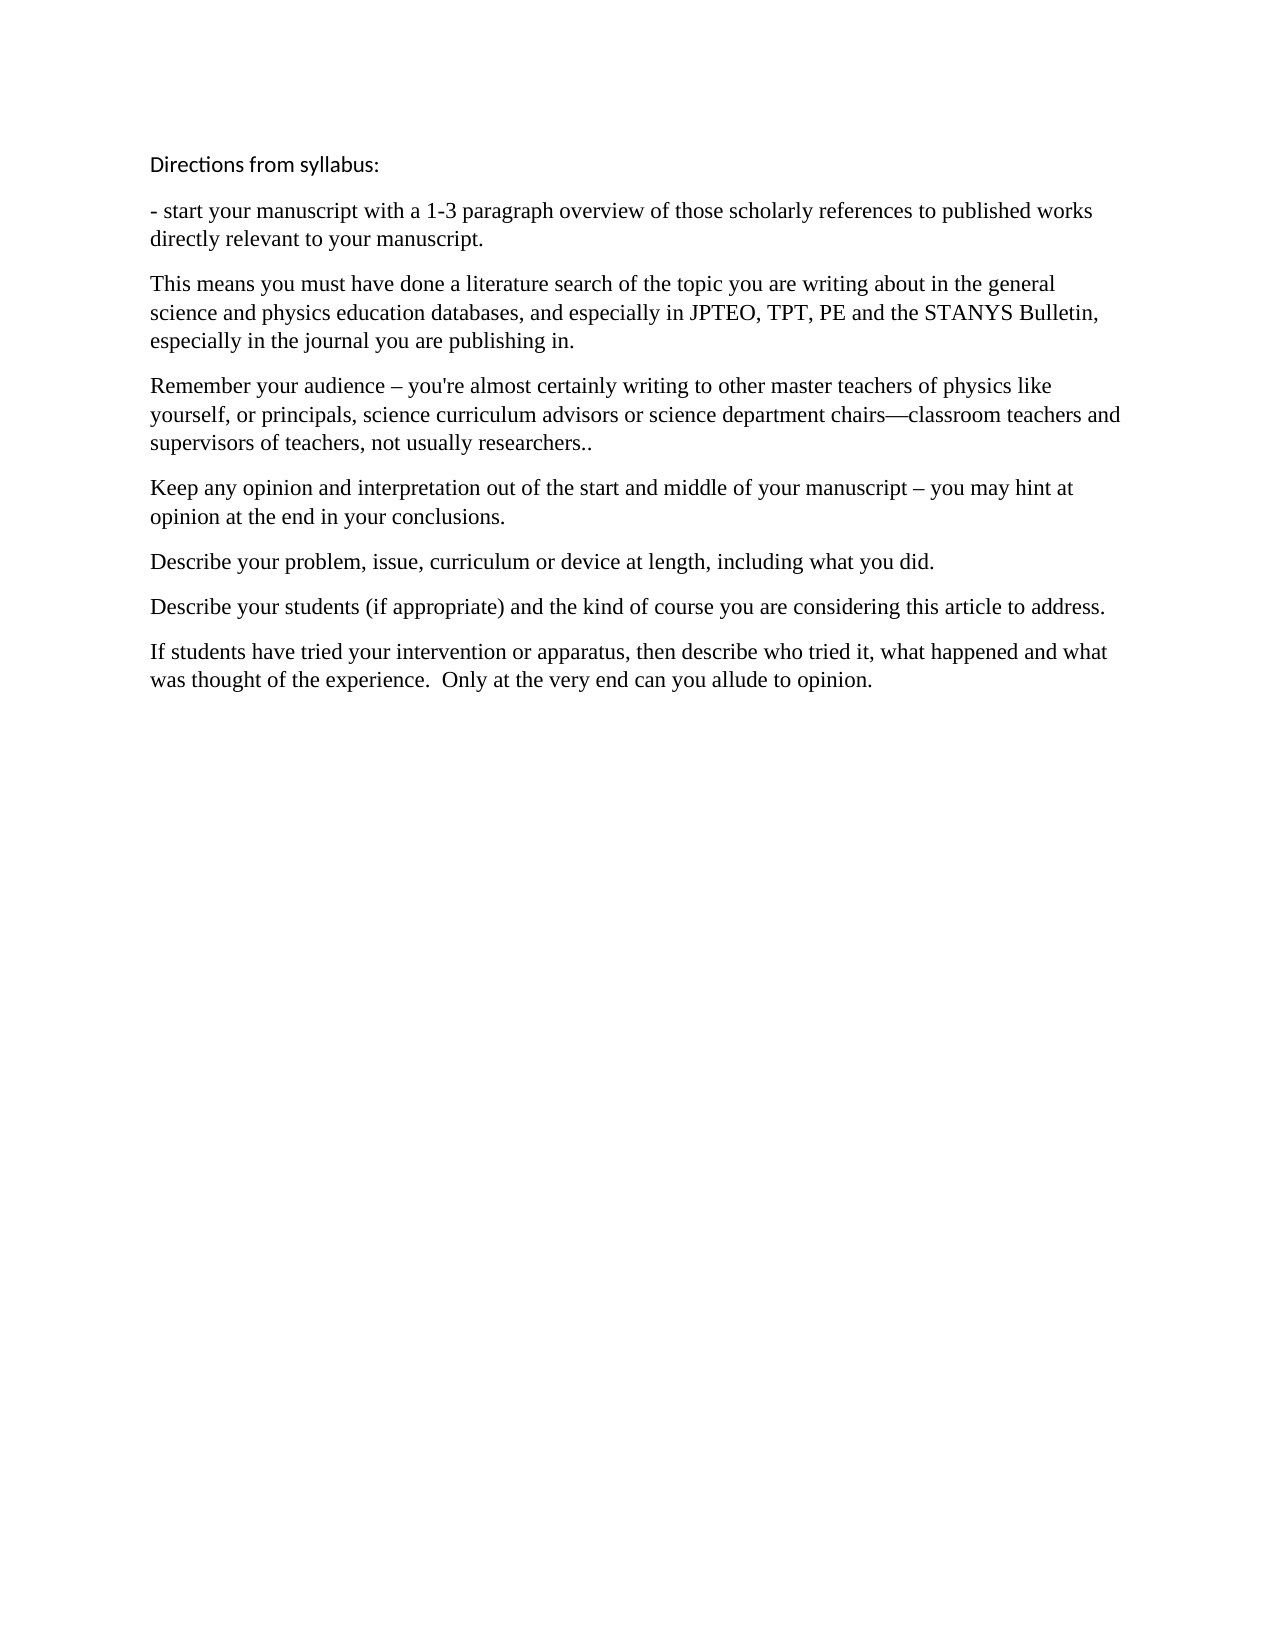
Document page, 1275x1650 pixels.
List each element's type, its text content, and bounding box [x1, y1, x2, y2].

text Remember your audience – you're almost certainly writing to other master teachers of physics like yourself, or principals, science curriculum advisors or science department chairs—classroom teachers and supervisors of teachers, not usually researchers.. [150, 372, 1125, 456]
text This means you must have done a literature search of the topic you are writing about in the general science and physics education databases, and especially in JPTEO, TPT, PE and the STANYS Bulletin, especially in the journal you are publishing in. [150, 270, 1125, 354]
text Directions from syllabus: [150, 150, 1125, 178]
text Describe your students (if appropriate) and the kind of course you are considering this article to address. [150, 593, 1125, 619]
text Keep any opinion and interpretation out of the start and middle of your manuscript – you may hint at opinion at the end in your conclusions. [150, 474, 1125, 529]
text - start your manuscript with a 1-3 paragraph overview of those scholarly references to published works directly relevant to your manuscript. [150, 197, 1125, 252]
text Describe your problem, issue, curriculum or device at length, including what you did. [150, 548, 1125, 574]
text If students have tried your intervention or apparatus, then describe who tried it, what happened and what was thought of the experience. Only at the very end can you allude to opinion. [150, 638, 1125, 693]
